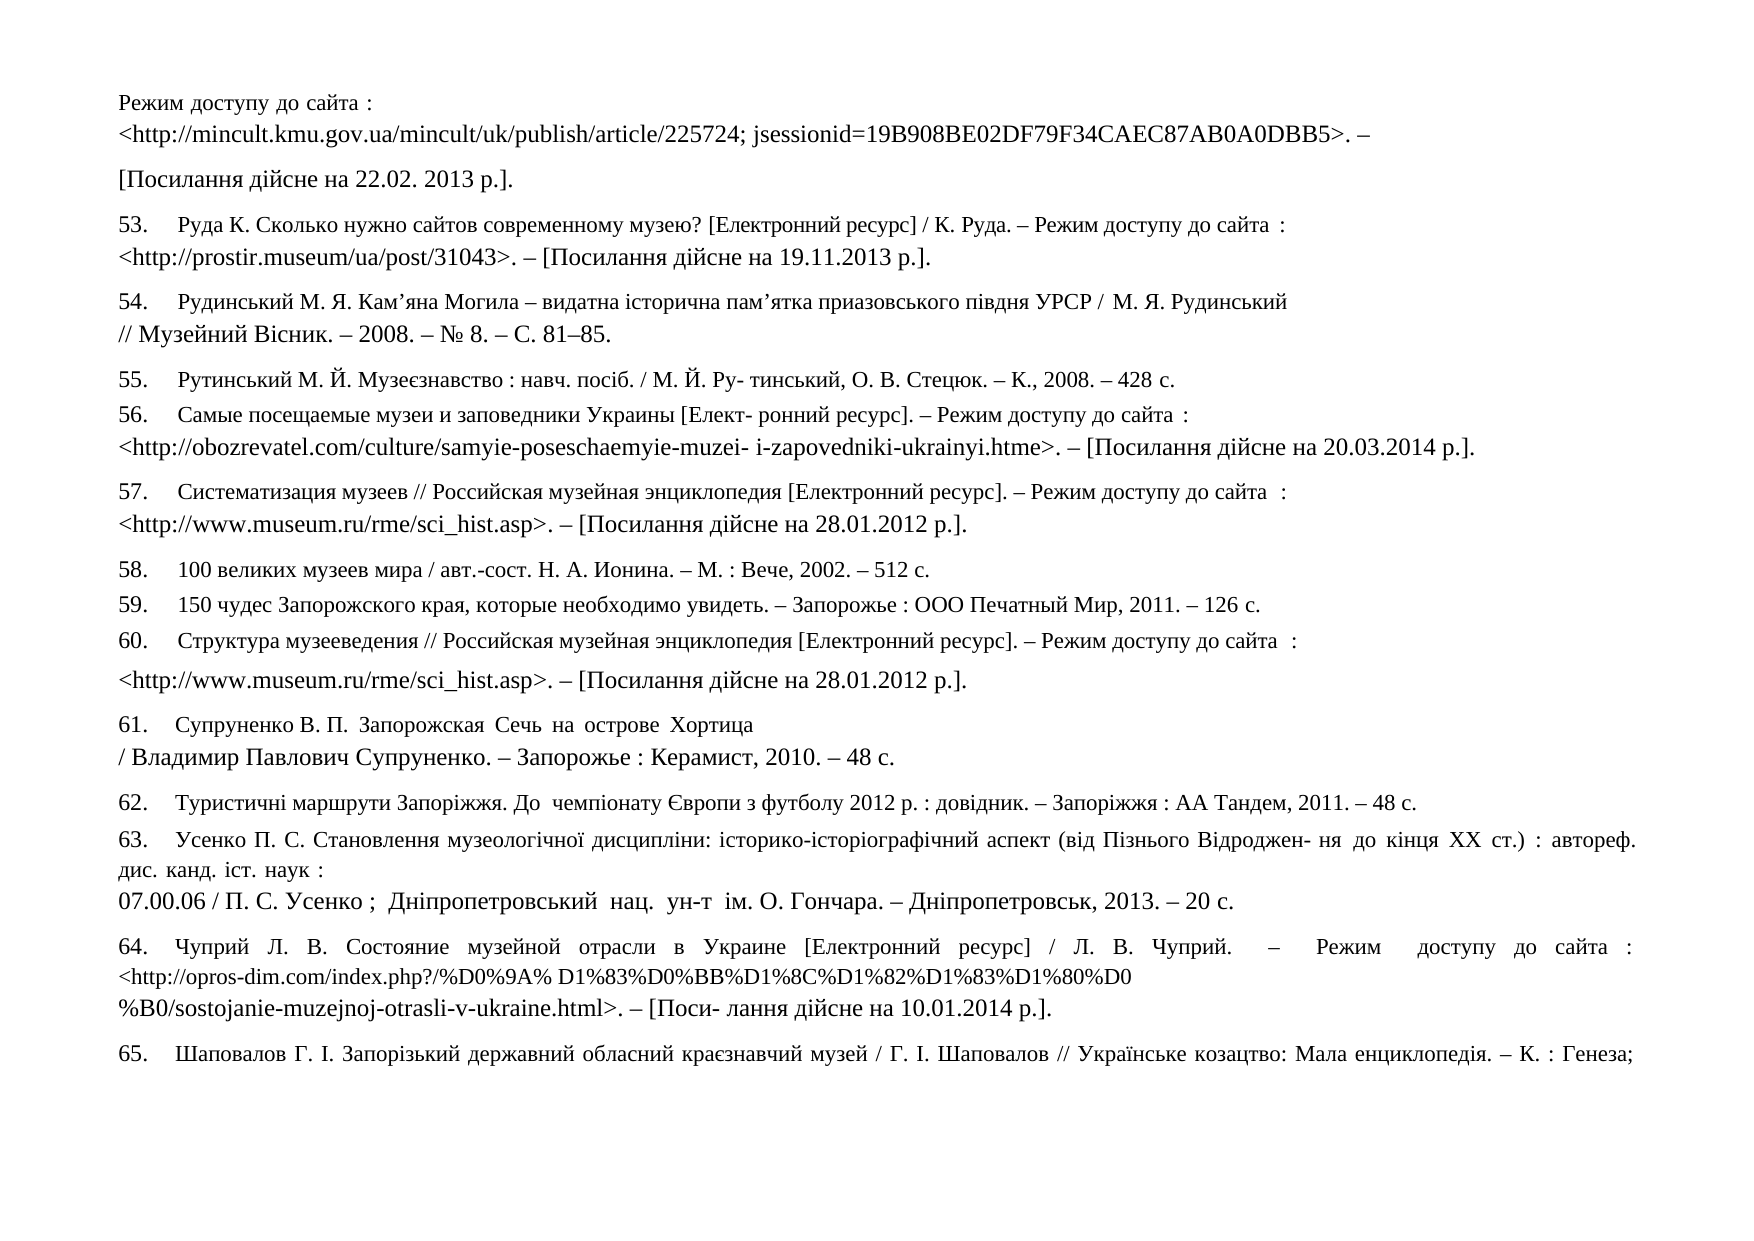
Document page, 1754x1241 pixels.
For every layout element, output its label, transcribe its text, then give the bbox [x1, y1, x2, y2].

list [118, 89, 1636, 115]
list Рутинський М. Й. Музеєзнавство : навч. посіб. / М. Й. Ру- тинський, О. В. Стецюк. – К., 2008. – 428 с. [118, 364, 1636, 392]
text <http://obozrevatel.com/culture/samyie-poseschaemyie-muzei- i-zapovedniki-ukrainyi.htmе>. – [Посилання дійсне на 20.03.2014 р.]. [118, 432, 1636, 461]
text 07.00.06 / П. С. Усенко ; Дніпропетровський нац. ун-т ім. О. Гончара. – Дніпропетровськ, 2013. – 20 с. [118, 886, 1636, 915]
text %B0/sostojanie-muzejnoj-otrasli-v-ukraine.html>. – [Поси- лання дійсне на 10.01.2014 р.]. [118, 993, 1636, 1022]
text // Музейний Вісник. – 2008. – № 8. – С. 81–85. [118, 319, 1636, 348]
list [118, 1039, 1636, 1067]
list 100 великих музеев мира / авт.-сост. Н. А. Ионина. – М. : Вече, 2002. – 512 с. [118, 555, 1636, 582]
list Структура музееведения // Российская музейная энциклопедия [Електронний ресурс]. – Режим доступу до сайта : [118, 626, 1636, 654]
text <http://www.museum.ru/rme/sci_hist.asp>. – [Посилання дійсне на 28.01.2012 р.]. [118, 665, 1636, 694]
list Рудинський М. Я. Кам’яна Могила – видатна історична пам’ятка приазовського півдня УРСР / М. Я. Рудинський [118, 287, 1636, 315]
list Супруненко В. П. Запорожская Сечь на острове Хортица [118, 710, 1636, 738]
text / Владимир Павлович Супруненко. – Запорожье : Керамист, 2010. – 48 с. [118, 742, 1636, 771]
text <http://prostir.museum/ua/post/31043>. – [Посилання дійсне на 19.11.2013 р.]. [118, 242, 1636, 271]
list Систематизация музеев // Российская музейная энциклопедия [Електронний ресурс]. – Режим доступу до сайта : [118, 477, 1636, 505]
list Усенко П. С. Становлення музеологічної дисципліни: історико-історіографічний аспект (від Пізнього Відроджен- ня до кінця ХХ ст.) : автореф. дис. канд. іст. наук : [118, 824, 1636, 882]
list Самые посещаемые музеи и заповедники Украины [Елект- ронний ресурс]. – Режим доступу до сайта : [118, 400, 1636, 427]
list Чуприй Л. В. Состояние музейной отрасли в Украине [Електронний ресурс] / Л. В. Чуприй. – Режим доступу до сайта : <http://opros-dim.com/index.php?/%D0%9A% D1%83%D0%BB%D1%8C%D1%82%D1%83%D1%80%D0 [118, 932, 1636, 989]
text [Посилання дійсне на 22.02. 2013 р.]. [118, 164, 1636, 193]
list 150 чудес Запорожского края, которые необходимо увидеть. – Запорожье : ООО Печатный Мир, 2011. – 126 с. [118, 590, 1636, 618]
text <http://mincult.kmu.gov.ua/mincult/uk/publish/article/225724; jsessionid=19B908BE02DF79F34CAEC87AB0A0DBB5>. – [118, 119, 1636, 148]
list Руда К. Сколько нужно сайтов современному музею? [Електронний ресурс] / К. Руда. – Режим доступу до сайта : [118, 210, 1636, 238]
list Туристичні маршрути Запоріжжя. До чемпіонату Європи з футболу 2012 р. : довідник. – Запоріжжя : АА Тандем, 2011. – 48 с. [118, 788, 1636, 815]
text <http://www.museum.ru/rme/sci_hist.asp>. – [Посилання дійсне на 28.01.2012 р.]. [118, 509, 1636, 538]
